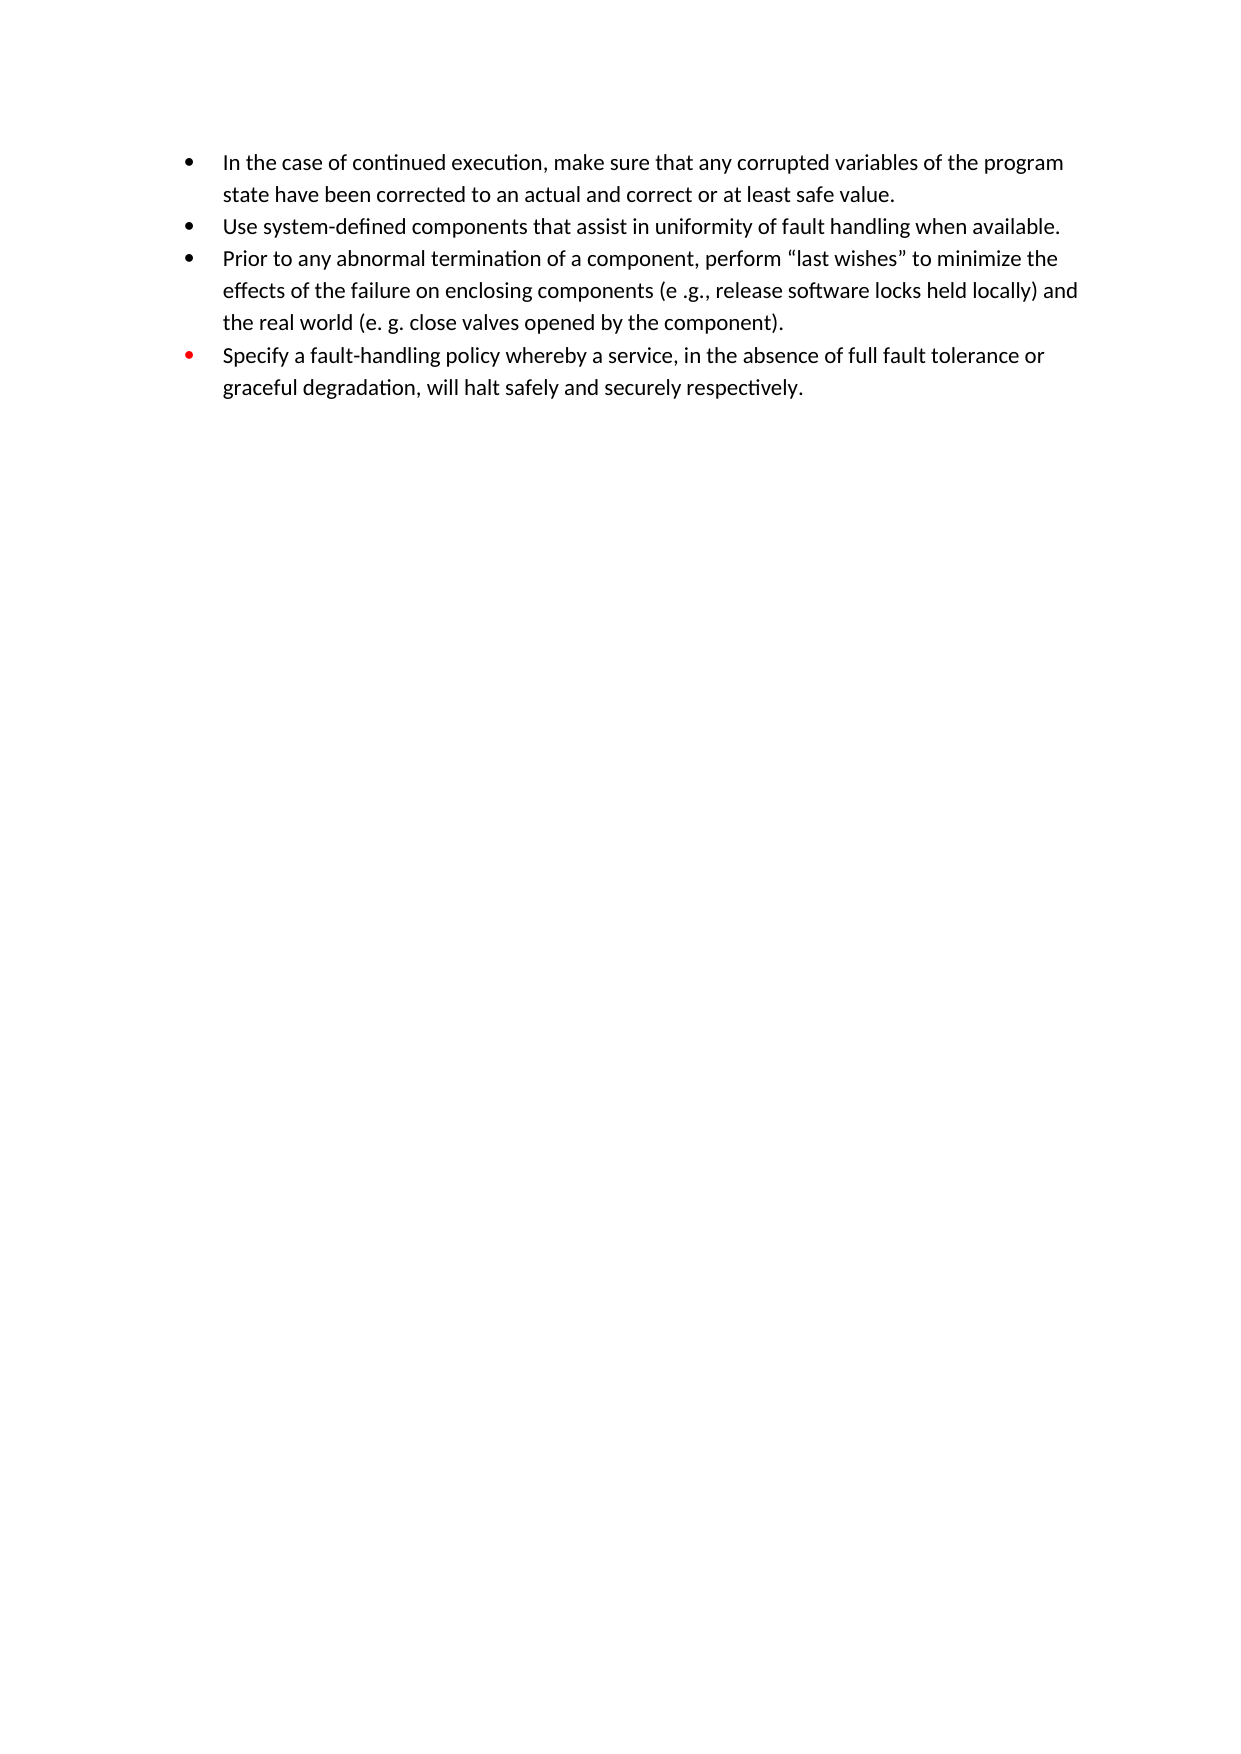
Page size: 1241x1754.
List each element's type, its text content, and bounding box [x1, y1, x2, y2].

list Use system-defined components that assist in uniformity of fault handling when available. [185, 212, 1093, 240]
list In the case of continued execution, make sure that any corrupted variables of the program state have been corrected to an actual and correct or at least safe value. [185, 148, 1093, 208]
list Prior to any abnormal termination of a component, perform “last wishes” to minimize the effects of the failure on enclosing components (e .g., release software locks held locally) and the real world (e. g. close valves opened by the component). [185, 244, 1093, 337]
list Specify a fault-handling policy whereby a service, in the absence of full fault tolerance or graceful degradation, will halt safely and securely respectively. [185, 341, 1093, 401]
